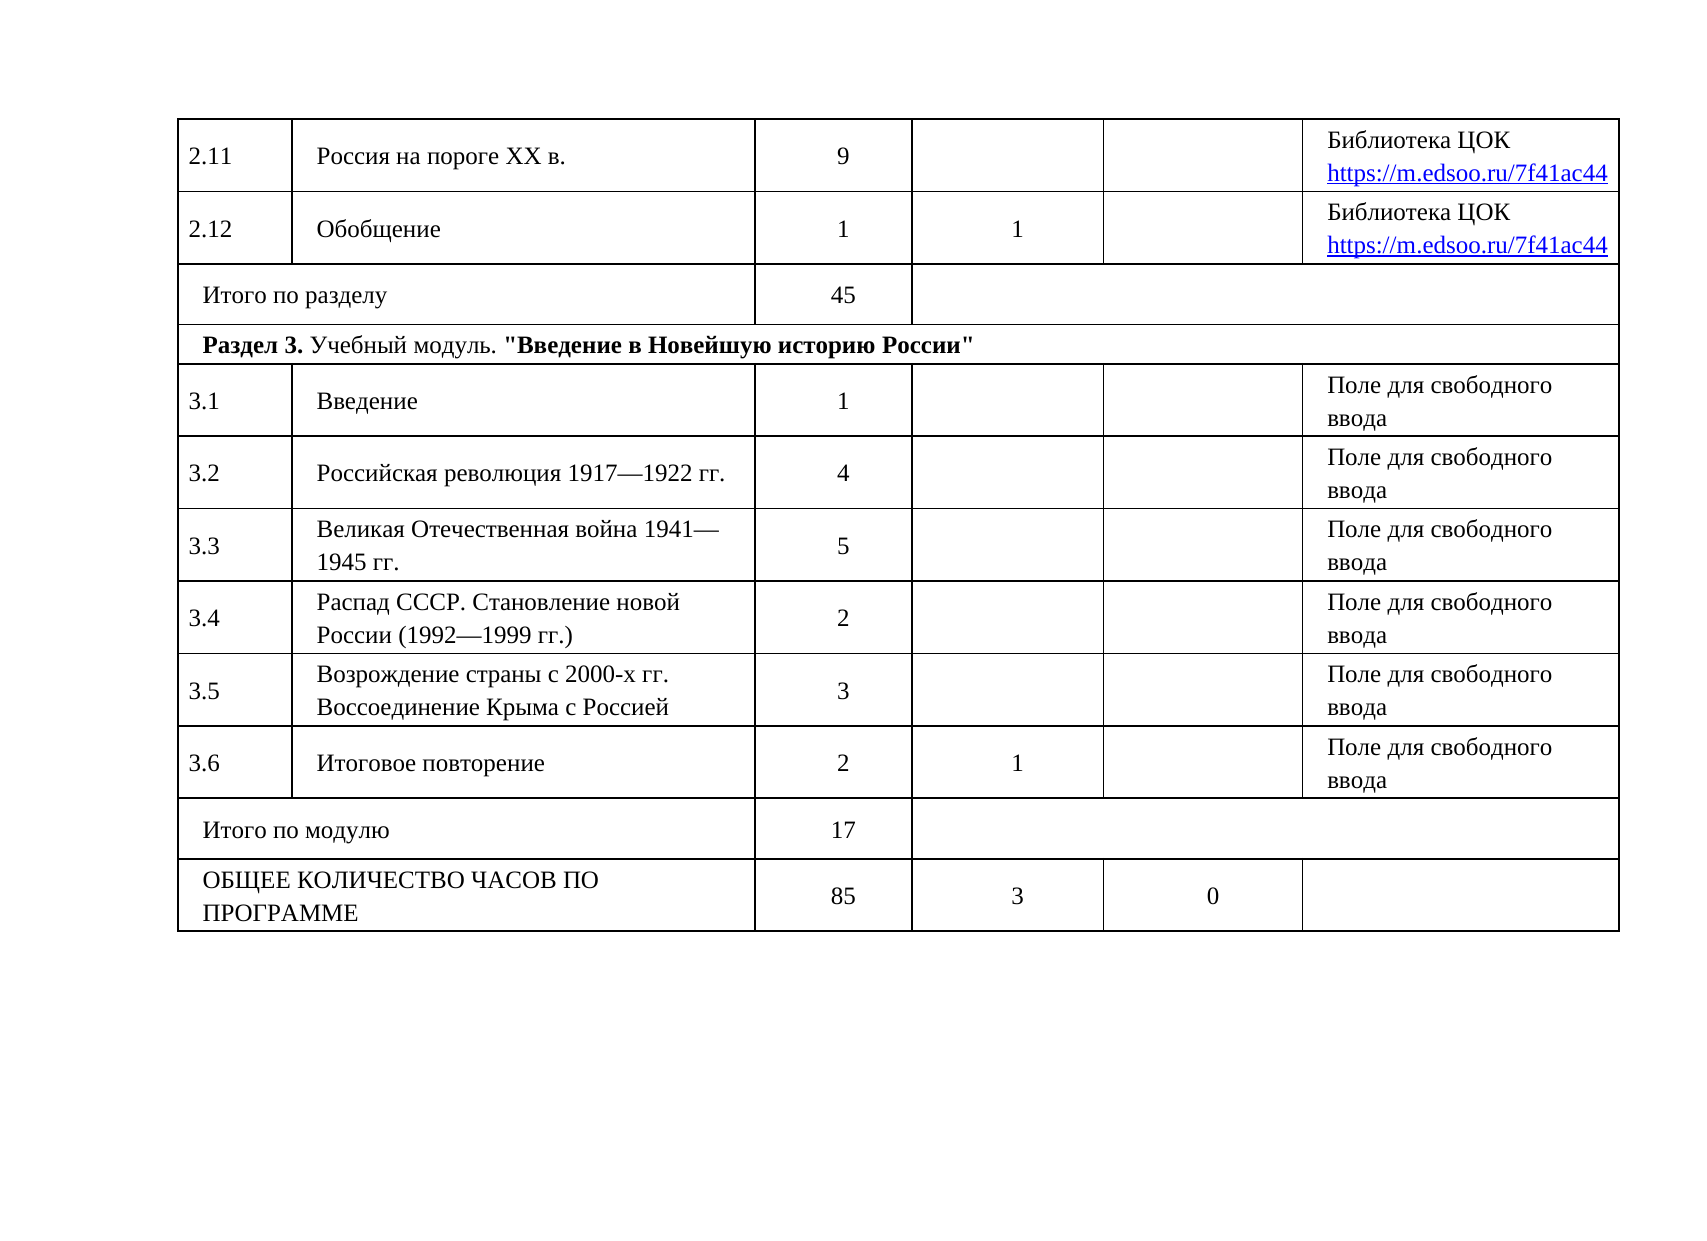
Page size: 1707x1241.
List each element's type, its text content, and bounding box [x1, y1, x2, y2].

table_cell 0 [1104, 860, 1302, 930]
table_cell [1104, 365, 1302, 435]
table_cell Распад СССР. Становление новой России (1992—1999 гг.) [293, 582, 754, 652]
table_cell 45 [756, 265, 911, 323]
table_cell [913, 437, 1103, 508]
table_cell 3.6 [179, 727, 291, 797]
table_cell [1104, 582, 1302, 652]
table_cell [913, 120, 1103, 191]
table_cell Поле для свободного ввода [1303, 582, 1618, 652]
table_cell 1 [913, 727, 1103, 797]
table_cell 17 [756, 799, 911, 858]
table_cell 3 [756, 654, 911, 725]
table_cell 2 [756, 582, 911, 652]
table_cell Поле для свободного ввода [1303, 509, 1618, 580]
table_cell 1 [756, 365, 911, 435]
table_cell [913, 365, 1103, 435]
table_cell 3.3 [179, 509, 291, 580]
table_cell 4 [756, 437, 911, 508]
table_cell 85 [756, 860, 911, 930]
table_cell Раздел 3. Учебный модуль. "Введение в Новейшую историю России" [179, 325, 1618, 363]
table_cell ОБЩЕЕ КОЛИЧЕСТВО ЧАСОВ ПО ПРОГРАММЕ [179, 860, 754, 930]
table_cell [913, 265, 1618, 323]
table_cell Российская революция 1917—1922 гг. [293, 437, 754, 508]
table_cell Поле для свободного ввода [1303, 437, 1618, 508]
table_cell 3.1 [179, 365, 291, 435]
table_cell 5 [756, 509, 911, 580]
table_cell 3 [913, 860, 1103, 930]
table_cell [1104, 120, 1302, 191]
table_cell Поле для свободного ввода [1303, 654, 1618, 725]
table_cell [1104, 654, 1302, 725]
table_cell Введение [293, 365, 754, 435]
table_cell Итоговое повторение [293, 727, 754, 797]
table_cell Итого по модулю [179, 799, 754, 858]
table_cell 1 [756, 192, 911, 263]
table_cell Обобщение [293, 192, 754, 263]
table_cell 1 [913, 192, 1103, 263]
table_cell 9 [756, 120, 911, 191]
table_cell Поле для свободного ввода [1303, 727, 1618, 797]
table_cell Великая Отечественная война 1941—1945 гг. [293, 509, 754, 580]
table_cell 2 [756, 727, 911, 797]
table_cell [913, 509, 1103, 580]
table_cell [1303, 120, 1618, 191]
table_cell Россия на пороге XX в. [293, 120, 754, 191]
table_cell 3.5 [179, 654, 291, 725]
table_cell 2.12 [179, 192, 291, 263]
table_cell [1303, 860, 1618, 930]
table_cell [1104, 437, 1302, 508]
table_cell [1104, 192, 1302, 263]
table_cell Итого по разделу [179, 265, 754, 323]
table_cell 3.2 [179, 437, 291, 508]
table_cell [913, 654, 1103, 725]
table_cell [1104, 509, 1302, 580]
table_cell Поле для свободного ввода [1303, 365, 1618, 435]
table_cell [913, 799, 1618, 858]
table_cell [1303, 192, 1618, 263]
table_cell 3.4 [179, 582, 291, 652]
table_cell Возрождение страны с 2000-х гг. Воссоединение Крыма с Россией [293, 654, 754, 725]
table_cell [913, 582, 1103, 652]
table_cell [1104, 727, 1302, 797]
table_cell 2.11 [179, 120, 291, 191]
